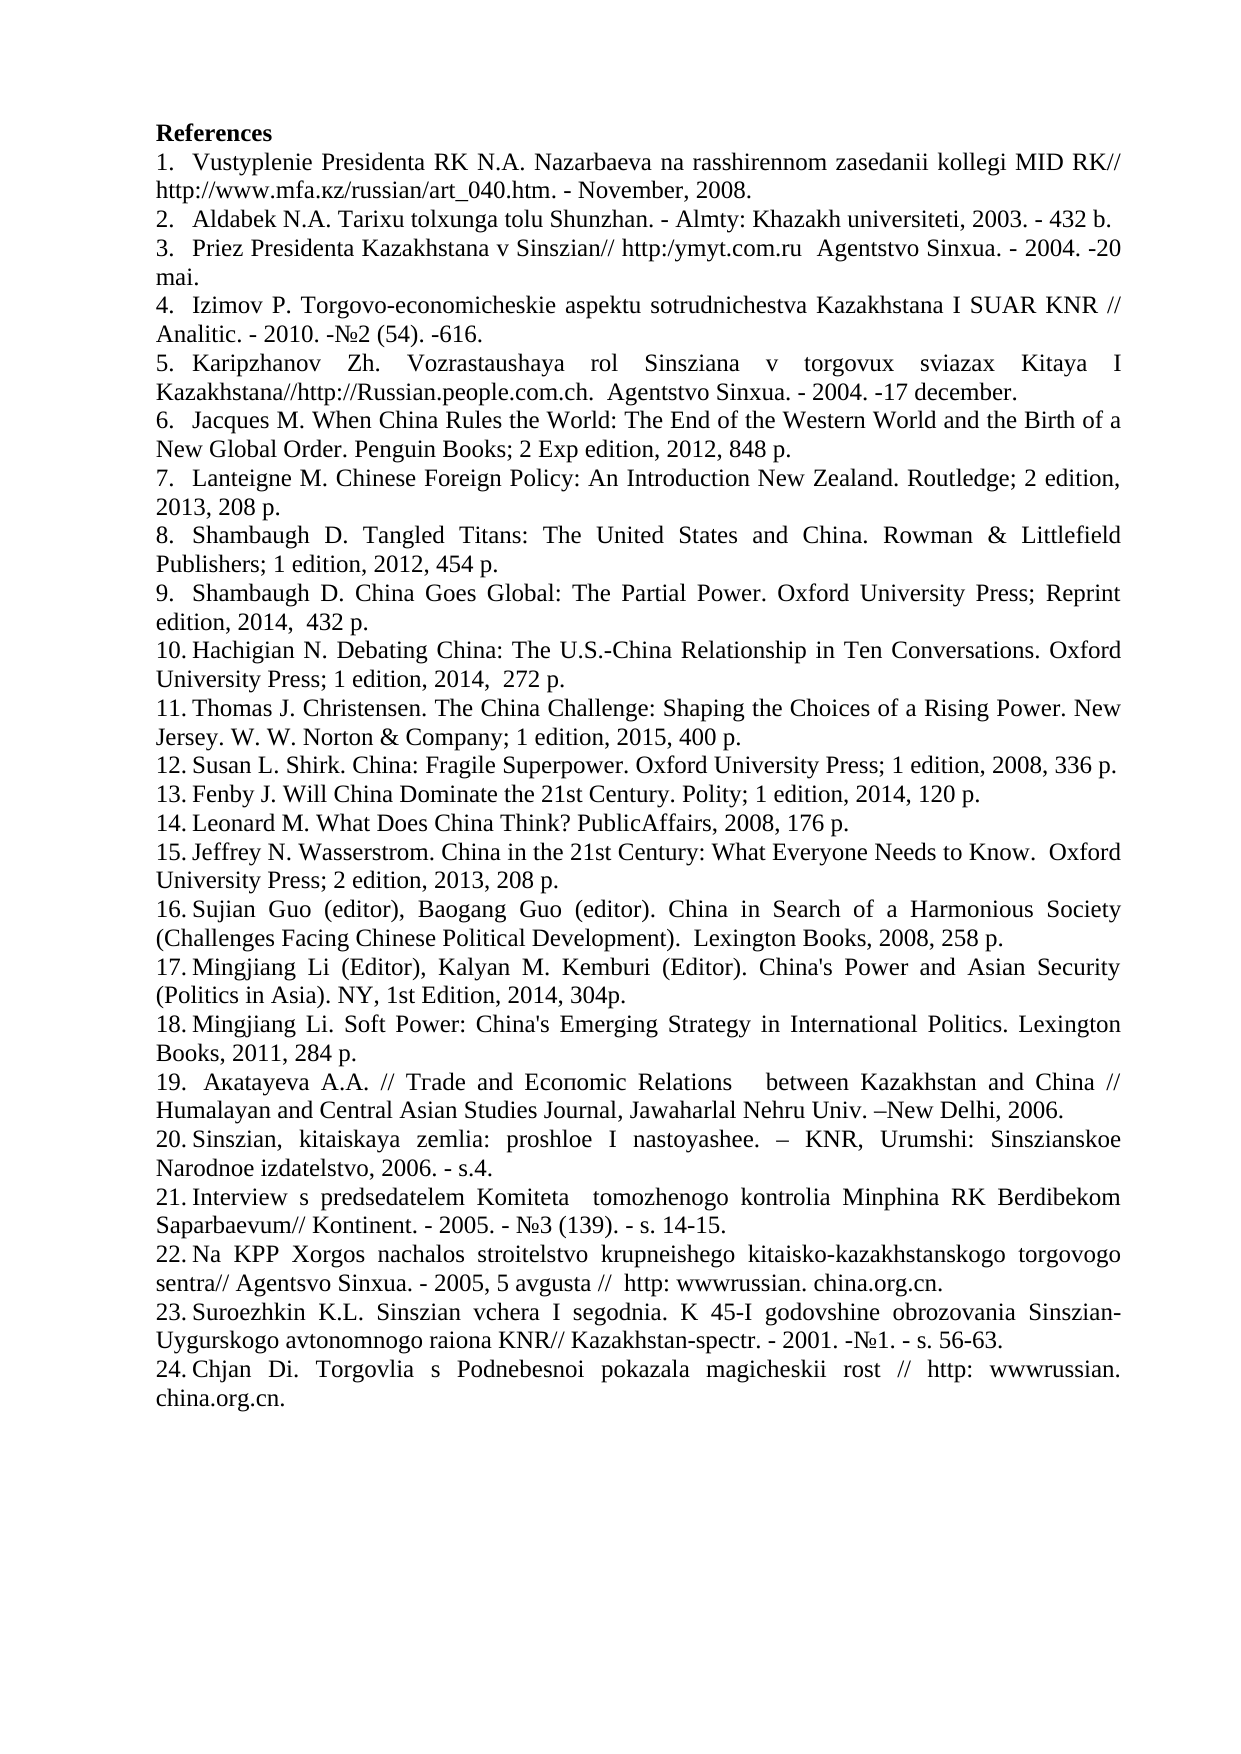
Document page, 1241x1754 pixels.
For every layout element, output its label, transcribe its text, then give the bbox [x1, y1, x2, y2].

text 13. Fenby J. Will China Dominate the 21st Century. Polity; 1 edition, 2014, 120 p. [156, 779, 1122, 808]
text 21. Interview s predsedatelem Komiteta tomozhenogo kontrolia Minphina RK Berdibekom Saparbaevum// Kontinent. - 2005. - №3 (139). - s. 14-15. [156, 1182, 1122, 1239]
text 12. Susan L. Shirk. China: Fragile Superpower. Oxford University Press; 1 edition, 2008, 336 p. [156, 751, 1122, 779]
text 10. Hachigian N. Debating China: The U.S.-China Relationship in Ten Conversations. Oxford University Press; 1 edition, 2014, 272 p. [156, 636, 1122, 693]
text 23. Suroezhkin K.L. Sinszian vchera I segodnia. K 45-I godovshine obrozovania Sinszian-Uygurskogo avtonomnogo raiona KNR// Kazakhstan-spectr. - 2001. -№1. - s. 56-63. [156, 1297, 1122, 1354]
text 3. Priez Presidenta Kazakhstana v Sinszian// http:/ymyt.com.ru Agentstvo Sinxua. - 2004. -20 mai. [156, 233, 1122, 291]
text References [156, 118, 1122, 147]
text 8. Shambaugh D. Tangled Titans: The United States and China. Rowman & Littlefield Publishers; 1 edition, 2012, 454 p. [156, 521, 1122, 578]
text 5. Karipzhanov Zh. Vozrastaushaya rol Sinsziana v torgovux sviazax Kitaya I Kazakhstana//http://Russian.people.com.ch. Agentstvo Sinxua. - 2004. -17 december. [156, 348, 1122, 406]
text 20. Sinszian, kitaiskaya zemlia: proshloe I nastoyashee. – KNR, Urumshi: Sinszianskoe Narodnoe izdatelstvo, 2006. - s.4. [156, 1124, 1122, 1182]
text 2. Aldabek N.A. Tarixu tolxunga tolu Shunzhan. - Almty: Khazakh universiteti, 2003. - 432 b. [156, 204, 1122, 233]
text 15. Jeffrey N. Wasserstrom. China in the 21st Century: What Everyone Needs to Know. Oxford University Press; 2 edition, 2013, 208 p. [156, 837, 1122, 894]
text 1. Vustyplenie Presidenta RK N.A. Nazarbaeva na rasshirennom zasedanii kollegi MID RK// http://www.mfа.кz/russian/аrt_040.htm. - November, 2008. [156, 147, 1122, 204]
text 19. Акаtауеvа А.А. // Тгаdе аnd Есопоmіс Relations betwееn Kazakhstan and China // Humalayan and Central Asian Studies Journal, Jawaharlal Nehru Univ. –New Delhi, 2006. [156, 1067, 1122, 1124]
text 18. Mingjiang Li. Soft Power: China's Emerging Strategy in International Politics. Lexington Books, 2011, 284 p. [156, 1009, 1122, 1067]
text 6. Jacques M. When China Rules the World: The End of the Western World and the Birth of a New Global Order. Penguin Books; 2 Exp edition, 2012, 848 p. [156, 406, 1122, 463]
text 14. Leonard M. What Does China Think? PublicAffairs, 2008, 176 p. [156, 808, 1122, 837]
text 22. Na KPP Xorgos nachalos stroitelstvo krupneishego kitaisko-kazakhstanskogo torgovogo sentra// Agentsvo Sinxua. - 2005, 5 avgusta // http: wwwrussian. china.org.cn. [156, 1239, 1122, 1297]
text 11. Thomas J. Christensen. The China Challenge: Shaping the Choices of a Rising Power. New Jersey. W. W. Norton & Company; 1 edition, 2015, 400 p. [156, 693, 1122, 751]
text 16. Sujian Guo (editor), Baogang Guo (editor). China in Search of a Harmonious Society (Challenges Facing Chinese Political Development). Lexington Books, 2008, 258 p. [156, 894, 1122, 952]
text 7. Lanteigne M. Chinese Foreign Policy: An Introduction New Zealand. Routledge; 2 edition, 2013, 208 p. [156, 463, 1122, 521]
text 24. Chjan Di. Torgovlia s Podnebesnoi pokazala magicheskii rost // http: wwwrussian. china.org.cn. [156, 1354, 1122, 1412]
text 17. Mingjiang Li (Editor), Kalyan M. Kemburi (Editor). China's Power and Asian Security (Politics in Asia). NY, 1st Edition, 2014, 304p. [156, 952, 1122, 1009]
text 4. Izimov P. Torgovo-economicheskie aspektu sotrudnichestva Kazakhstana I SUAR KNR // Аnаlitіс. - 2010. -№2 (54). -616. [156, 291, 1122, 348]
text 9. Shambaugh D. China Goes Global: The Partial Power. Oxford University Press; Reprint edition, 2014, 432 p. [156, 578, 1122, 636]
